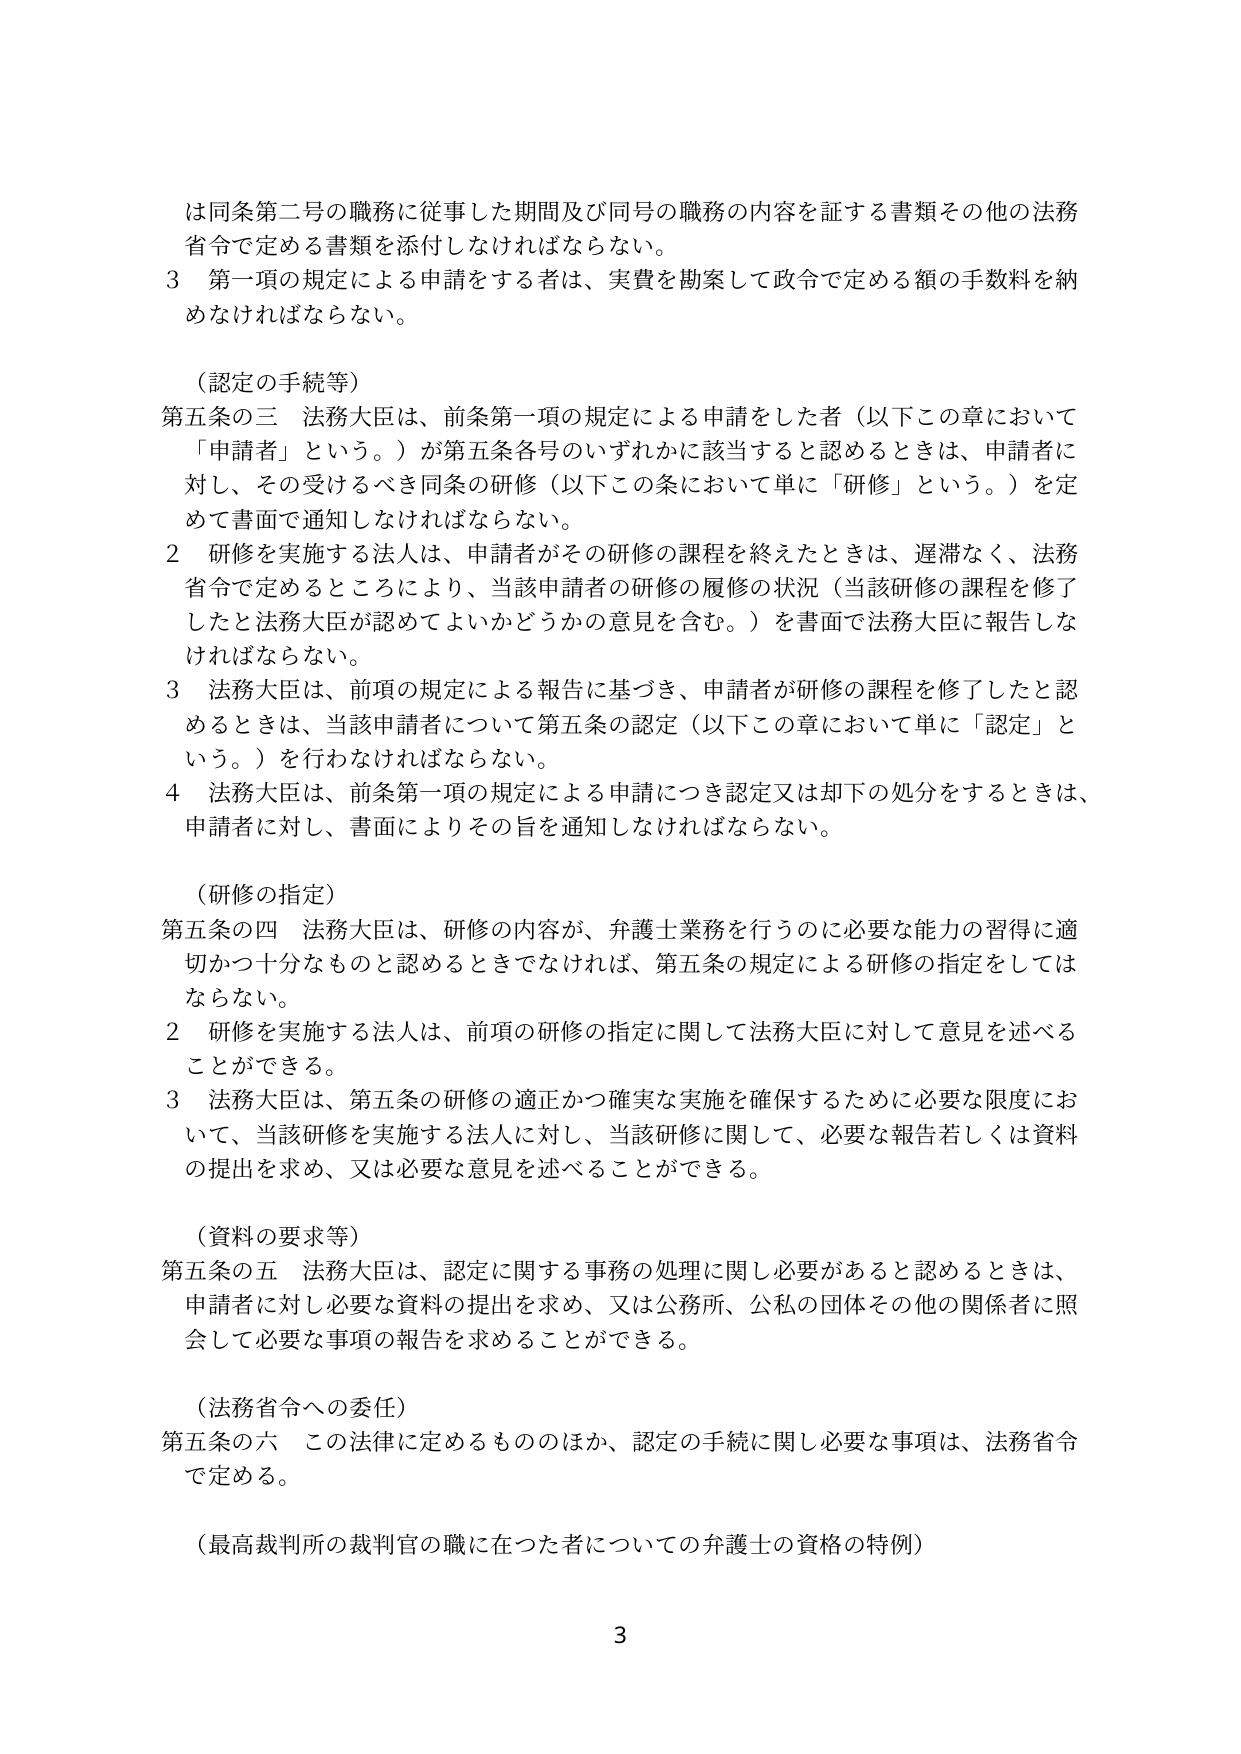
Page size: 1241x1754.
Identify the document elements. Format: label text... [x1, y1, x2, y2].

text 第五条の五 法務大臣は、認定に関する事務の処理に関し必要があると認めるときは、申請者に対し必要な資料の提出を求め、又は公務所、公私の団体その他の関係者に照会して必要な事項の報告を求めることができる。 [161, 1253, 1079, 1355]
text ２ 研修を実施する法人は、前項の研修の指定に関して法務大臣に対して意見を述べることができる。 [161, 1014, 1079, 1082]
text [161, 194, 1079, 262]
text ３ 法務大臣は、前項の規定による報告に基づき、申請者が研修の課程を修了したと認めるときは、当該申請者について第五条の認定（以下この章において単に「認定」という。）を行わなければならない。 [161, 672, 1079, 774]
text （資料の要求等） [184, 1219, 1079, 1253]
text （最高裁判所の裁判官の職に在つた者についての弁護士の資格の特例） [184, 1526, 1079, 1560]
text （研修の指定） [184, 877, 1079, 911]
text （法務省令への委任） [184, 1389, 1079, 1424]
text ３ 法務大臣は、第五条の研修の適正かつ確実な実施を確保するために必要な限度において、当該研修を実施する法人に対し、当該研修に関して、必要な報告若しくは資料の提出を求め、又は必要な意見を述べることができる。 [161, 1082, 1079, 1184]
text ４ 法務大臣は、前条第一項の規定による申請につき認定又は却下の処分をするときは、申請者に対し、書面によりその旨を通知しなければならない。 [161, 774, 1079, 843]
text ２ 研修を実施する法人は、申請者がその研修の課程を終えたときは、遅滞なく、法務省令で定めるところにより、当該申請者の研修の履修の状況（当該研修の課程を修了したと法務大臣が認めてよいかどうかの意見を含む。）を書面で法務大臣に報告しなければならない。 [161, 535, 1079, 672]
text 第五条の六 この法律に定めるもののほか、認定の手続に関し必要な事項は、法務省令で定める。 [161, 1424, 1079, 1492]
text ３ 第一項の規定による申請をする者は、実費を勘案して政令で定める額の手数料を納めなければならない。 [161, 262, 1079, 330]
text 第五条の三 法務大臣は、前条第一項の規定による申請をした者（以下この章において「申請者」という。）が第五条各号のいずれかに該当すると認めるときは、申請者に対し、その受けるべき同条の研修（以下この条において単に「研修」という。）を定めて書面で通知しなければならない。 [161, 399, 1079, 535]
text 第五条の四 法務大臣は、研修の内容が、弁護士業務を行うのに必要な能力の習得に適切かつ十分なものと認めるときでなければ、第五条の規定による研修の指定をしてはならない。 [161, 911, 1079, 1014]
text （認定の手続等） [184, 364, 1079, 399]
